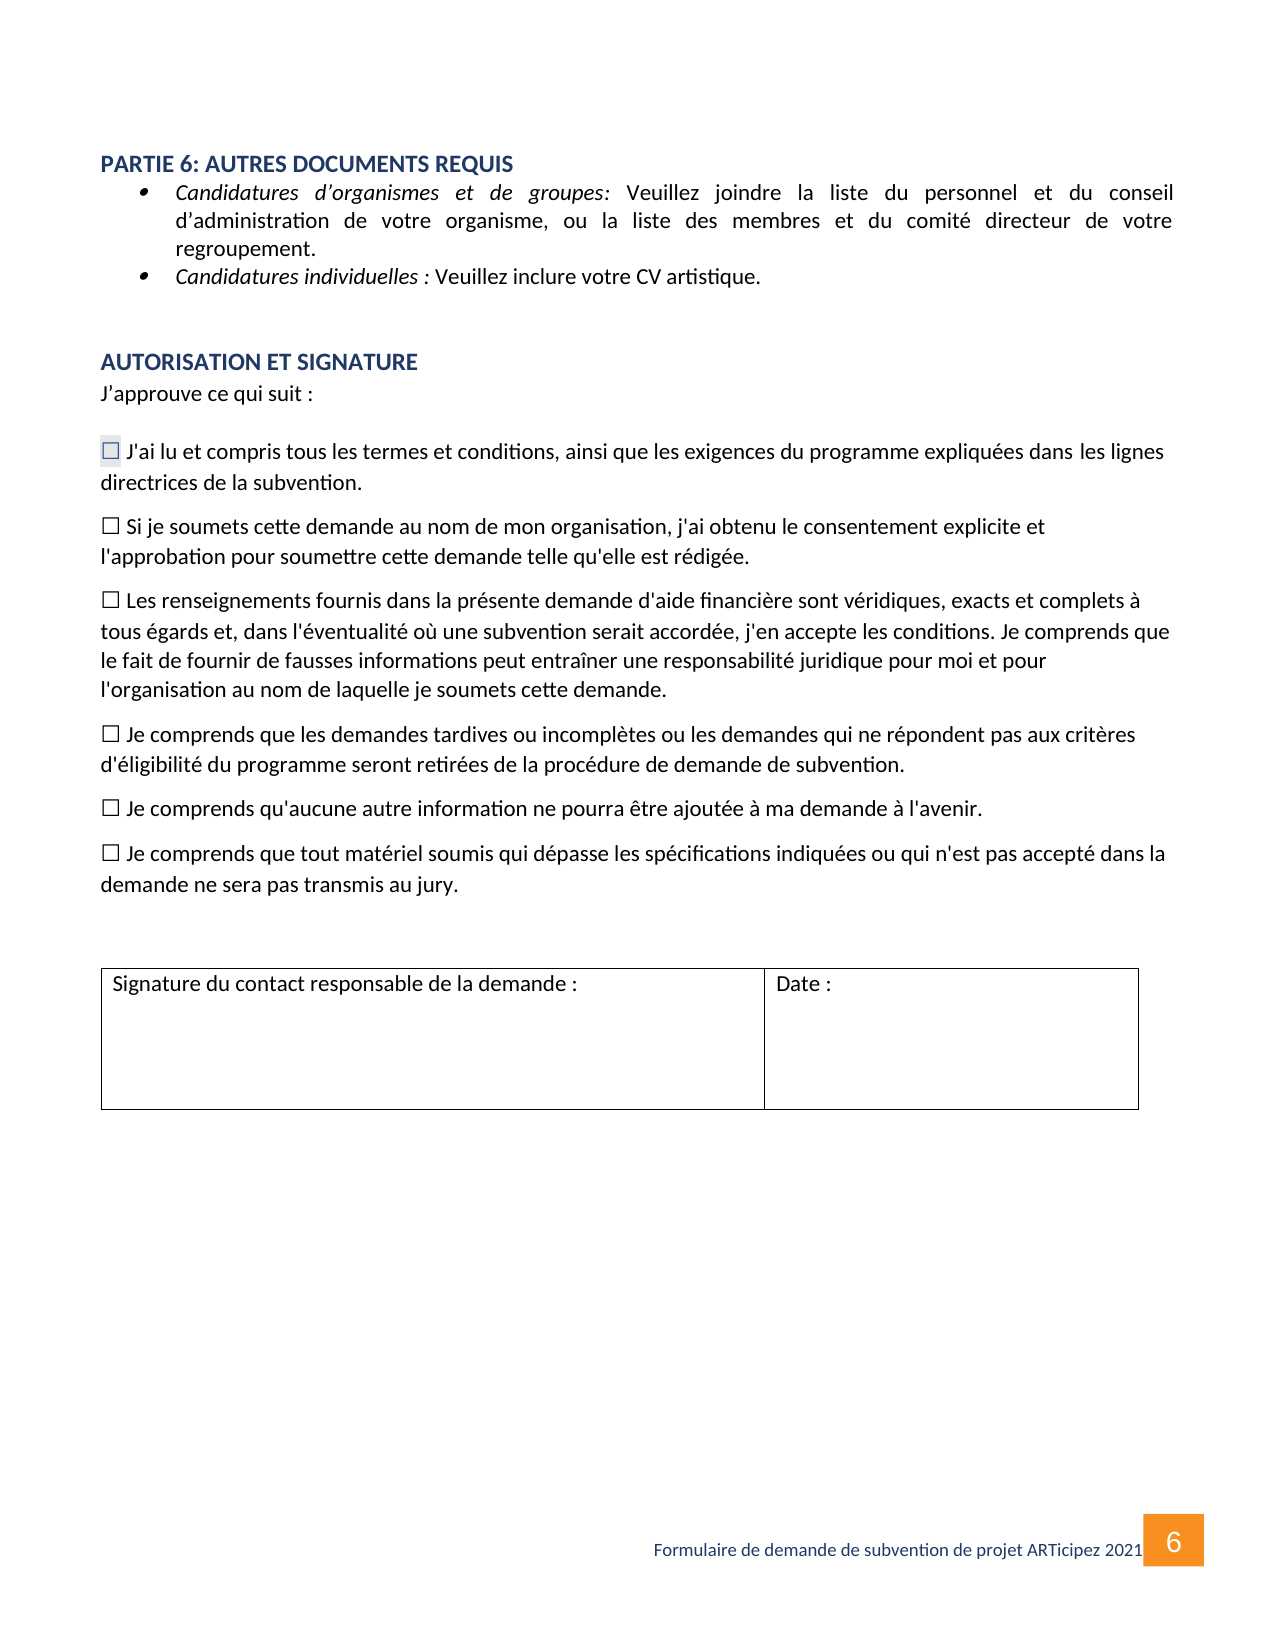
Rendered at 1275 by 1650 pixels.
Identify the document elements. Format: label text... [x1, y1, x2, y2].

text Je comprends que tout matériel soumis qui dépasse les spécifications indiquées ou qui n'est pas accepté dans la demande ne sera pas transmis au jury. [100, 837, 1174, 898]
text Je comprends qu'aucune autre information ne pourra être ajoutée à ma demande à l'avenir. [100, 792, 1174, 823]
text PARTIE 6: AUTRES DOCUMENTS REQUIS [100, 148, 1174, 178]
text Je comprends que les demandes tardives ou incomplètes ou les demandes qui ne répondent pas aux critères d'éligibilité du programme seront retirées de la procédure de demande de subvention. [100, 717, 1174, 778]
text J'ai lu et compris tous les termes et conditions, ainsi que les exigences du programme expliquées dans les lignes directrices de la subvention. [100, 435, 1174, 496]
table_header Date : [765, 969, 1138, 1109]
table_header Signature du contact responsable de la demande : [102, 969, 764, 1109]
text J’approuve ce qui suit : [100, 379, 1174, 407]
text Les renseignements fournis dans la présente demande d'aide financière sont véridiques, exacts et complets à tous égards et, dans l'éventualité où une subvention serait accordée, j'en accepte les conditions. Je comprends que le fait de fournir de fausses informations peut entraîner une responsabilité juridique pour moi et pour l'organisation au nom de laquelle je soumets cette demande. [100, 584, 1174, 704]
text AUTORISATION ET SIGNATURE [100, 346, 1174, 377]
list Candidatures d’organismes et de groupes: Veuillez joindre la liste du personnel et du conseil d’administration de votre organisme, ou la liste des membres et du comité directeur de votre regroupement. [138, 178, 1174, 262]
text Si je soumets cette demande au nom de mon organisation, j'ai obtenu le consentement explicite et l'approbation pour soumettre cette demande telle qu'elle est rédigée. [100, 510, 1174, 570]
list Candidatures individuelles : Veuillez inclure votre CV artistique. [138, 262, 1174, 290]
